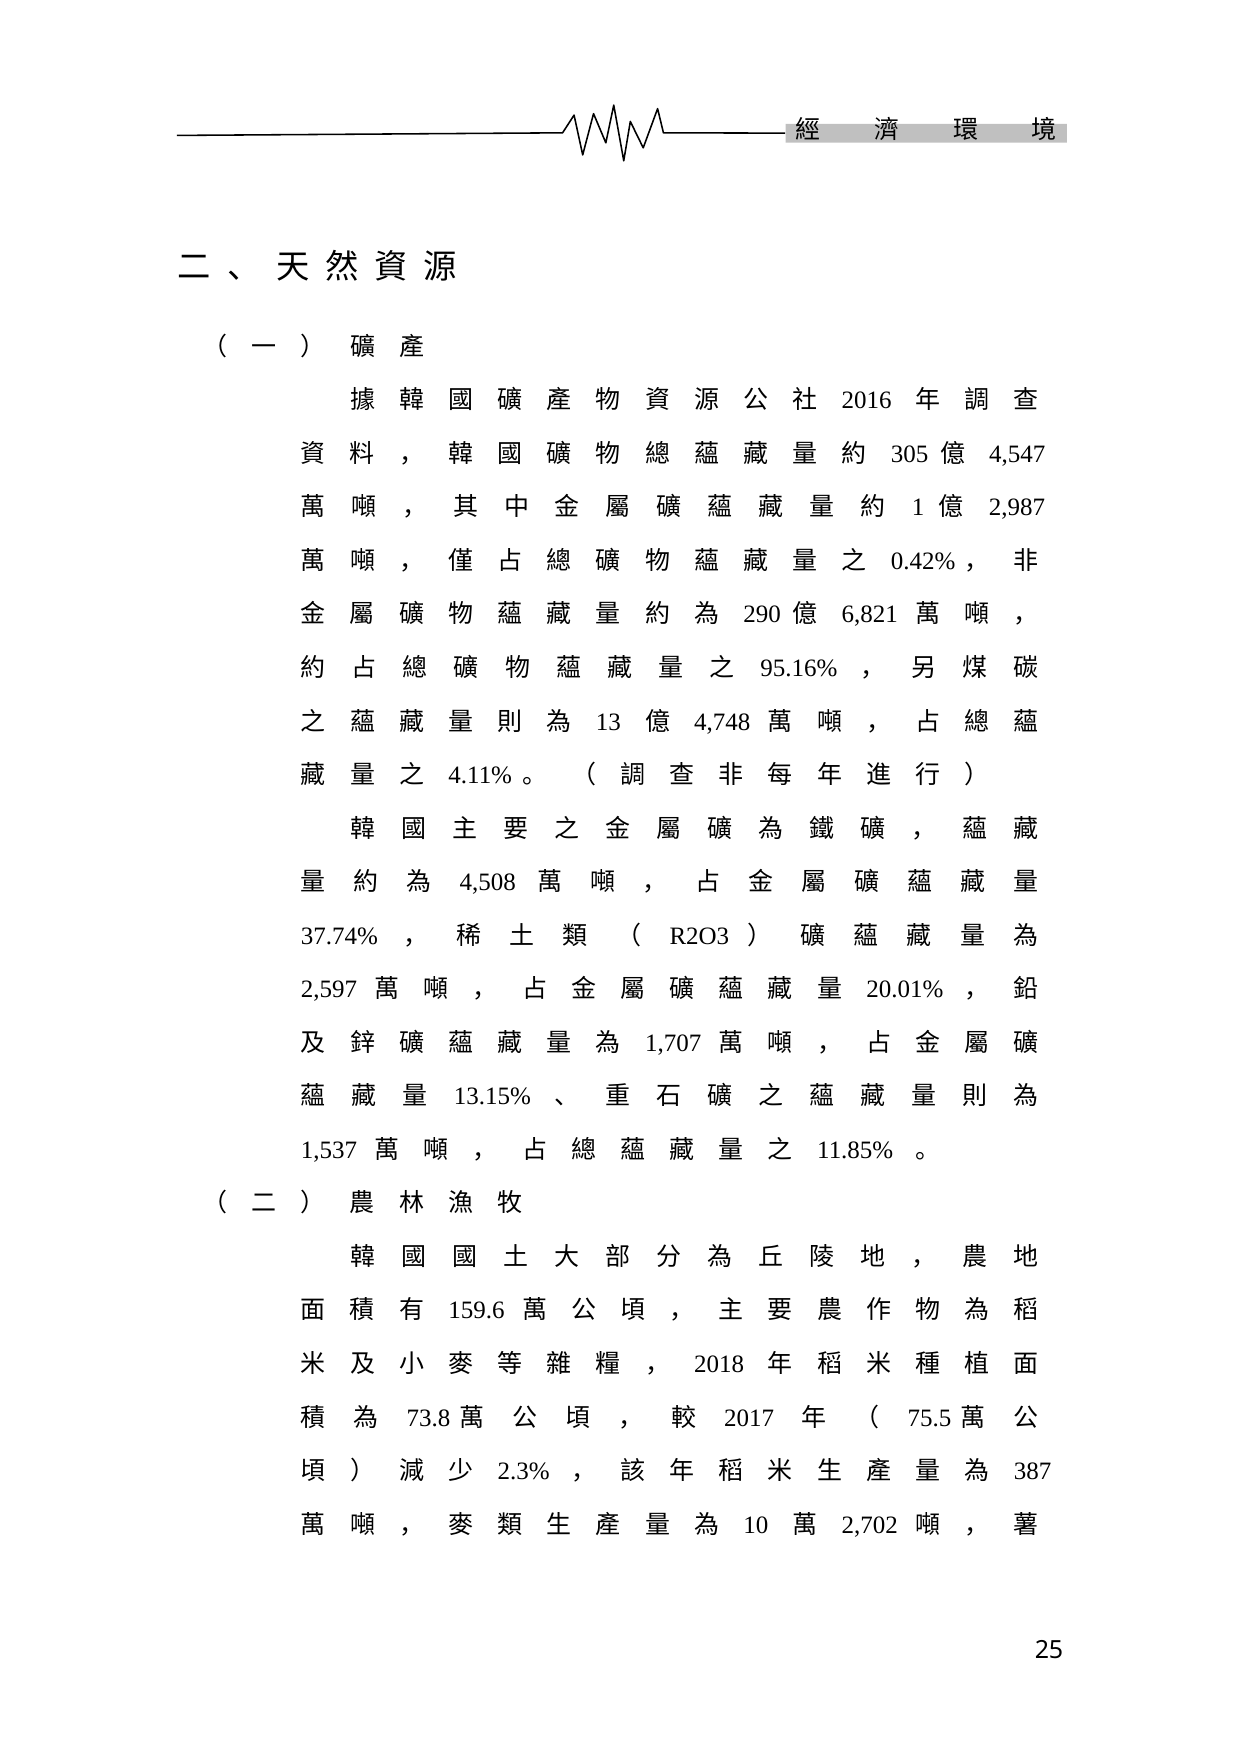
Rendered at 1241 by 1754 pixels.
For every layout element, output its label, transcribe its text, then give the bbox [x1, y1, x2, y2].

text 據韓國礦產物資源公社2016年調查資料，韓國礦物總蘊藏量約305億4,547萬噸，其中金屬礦蘊藏量約1億2,987萬噸，僅占總礦物蘊藏量之0.42%，非金屬礦物蘊藏量約為290億6,821萬噸，約占總礦物蘊藏量之95.16%，另煤碳之蘊藏量則為13億4,748萬噸，占總蘊藏量之4.11%。（調查非每年進行） [276, 371, 1063, 799]
text 二、天然資源 [178, 237, 1063, 291]
text 韓國主要之金屬礦為鐵礦，蘊藏量約為4,508萬噸，占金屬礦蘊藏量37.74%，稀土類（R2O3）礦蘊藏量為2,597萬噸，占金屬礦蘊藏量20.01%，鉛及鋅礦蘊藏量為1,707萬噸，占金屬礦蘊藏量13.15%、重石礦之蘊藏量則為1,537萬噸，占總蘊藏量之11.85%。 [276, 799, 1063, 1174]
text （一）礦產 [202, 317, 1063, 371]
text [276, 1228, 1063, 1549]
text （二）農林漁牧 [202, 1174, 1063, 1228]
